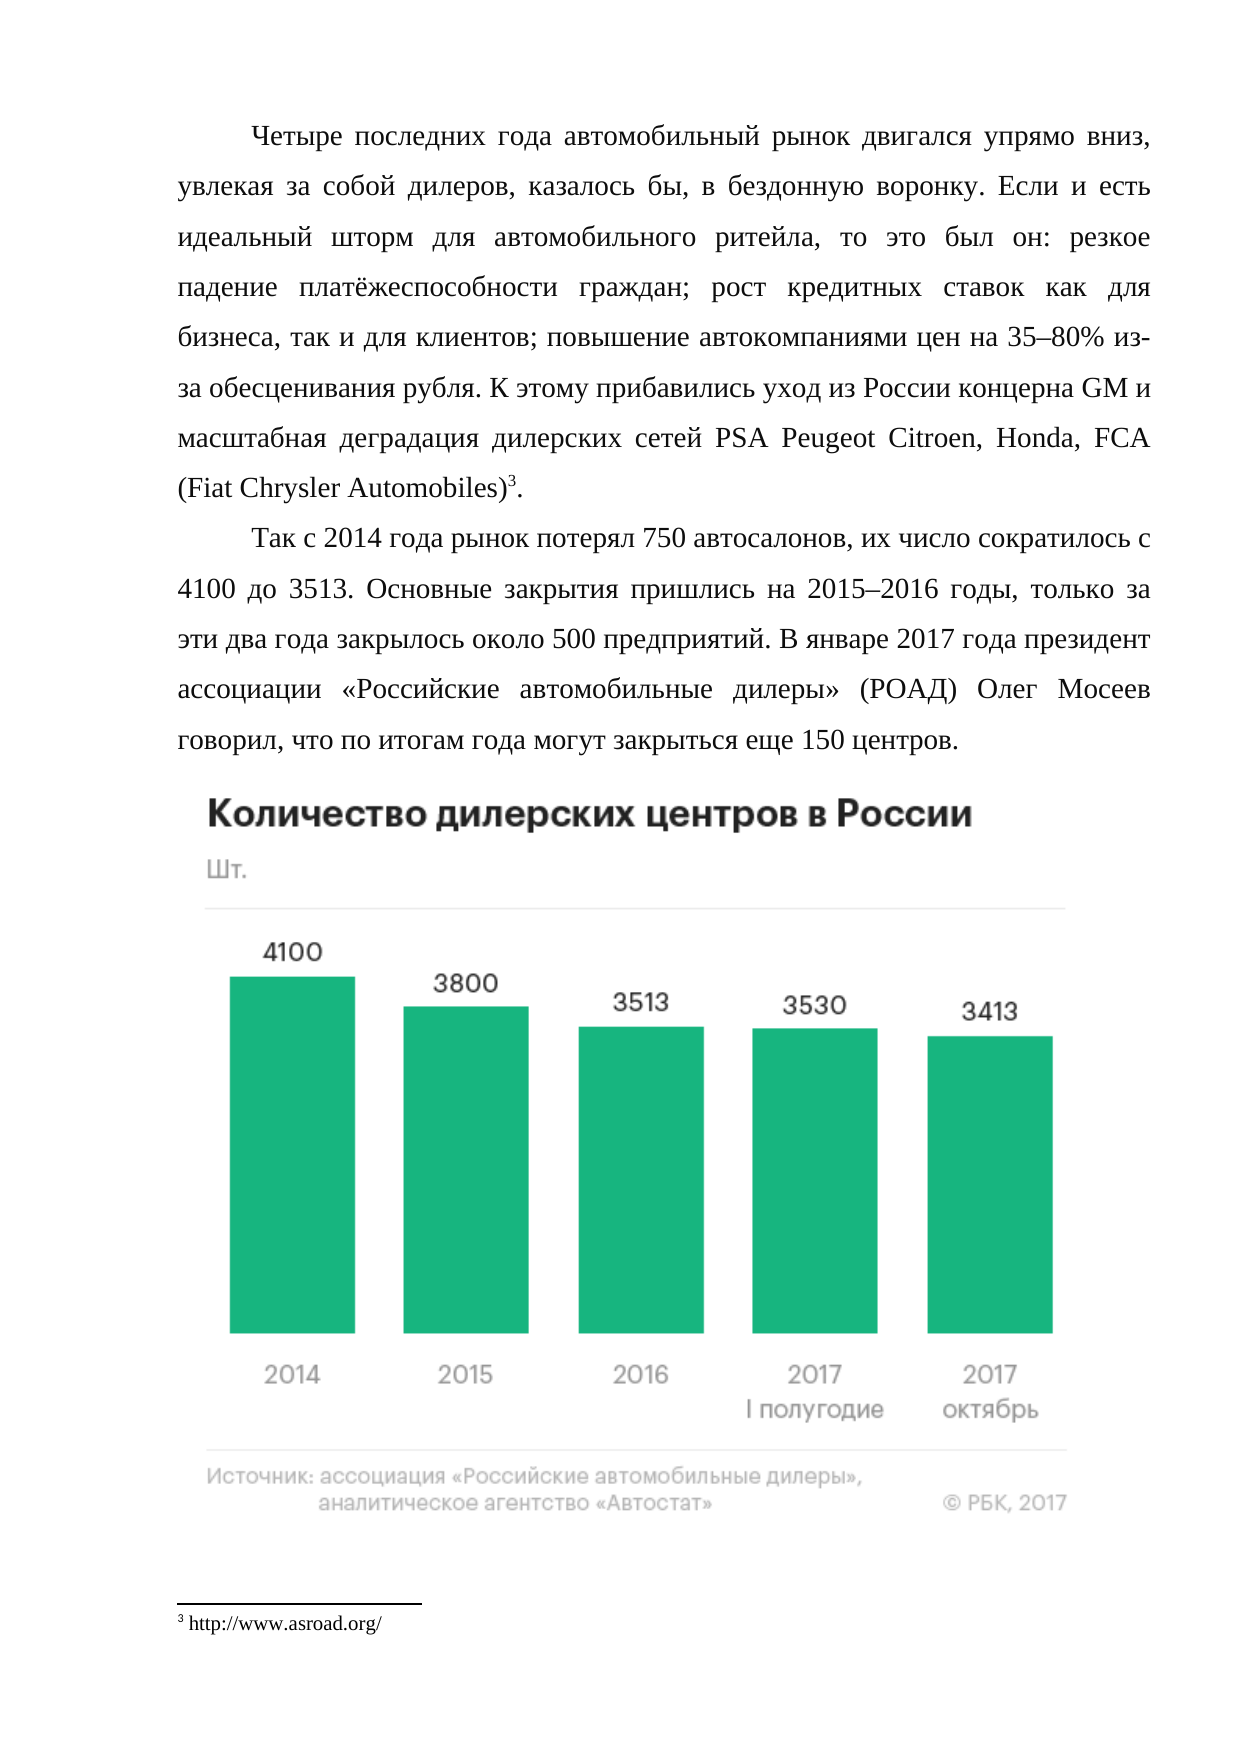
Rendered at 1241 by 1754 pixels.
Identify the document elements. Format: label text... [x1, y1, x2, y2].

text Четыре последних года автомобильный рынок двигался упрямо вниз, увлекая за собой дилеров, казалось бы, в бездонную воронку. Если и есть идеальный шторм для автомобильного ритейла, то это был он: резкое падение платёжеспособности граждан; рост кредитных ставок как для бизнеса, так и для клиентов; повышение автокомпаниями цен на 35–80% из-за обесценивания рубля. К этому прибавились уход из России концерна GM и масштабная деградация дилерских сетей PSA Peugeot Citroen, Honda, FCA (Fiat Chrysler Automobiles). [177, 118, 1152, 504]
picture [177, 772, 1099, 1534]
text Так с 2014 года рынок потерял 750 автосалонов, их число сократилось с 4100 до 3513. Основные закрытия пришлись на 2015–2016 годы, только за эти два года закрылось около 500 предприятий. В январе 2017 года президент ассоциации «Российские автомобильные дилеры» (РОАД) Олег Мосеев говорил, что по итогам года могут закрыться еще 150 центров. [177, 521, 1152, 755]
